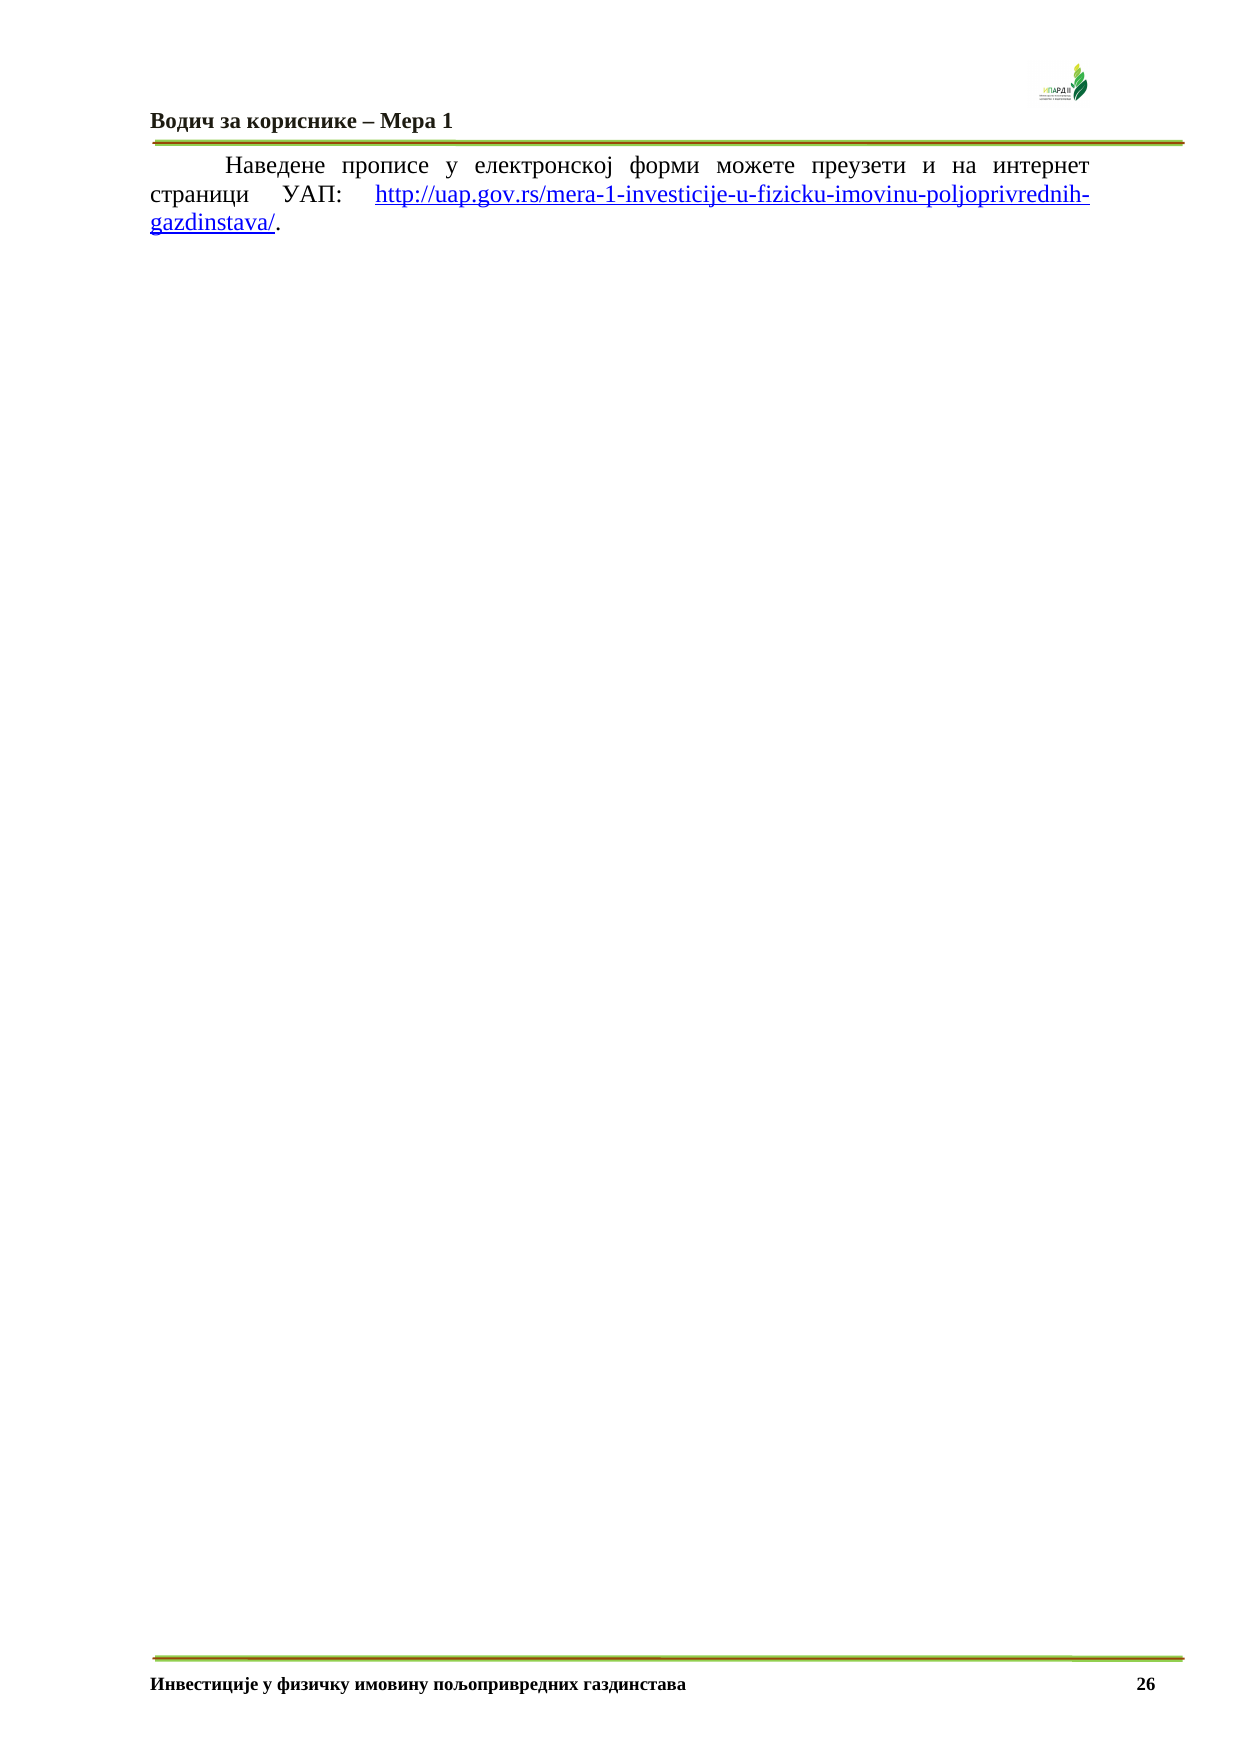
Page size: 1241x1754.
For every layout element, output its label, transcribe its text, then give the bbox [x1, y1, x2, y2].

text Наведене прописе у електронској форми можете преузети и на интернет страници УАП: http://uap.gov.rs/mera-1-investicije-u-fizicku-imovinu-poljoprivrednih-gazdinstava/. [150, 150, 1090, 236]
picture [1027, 60, 1091, 108]
